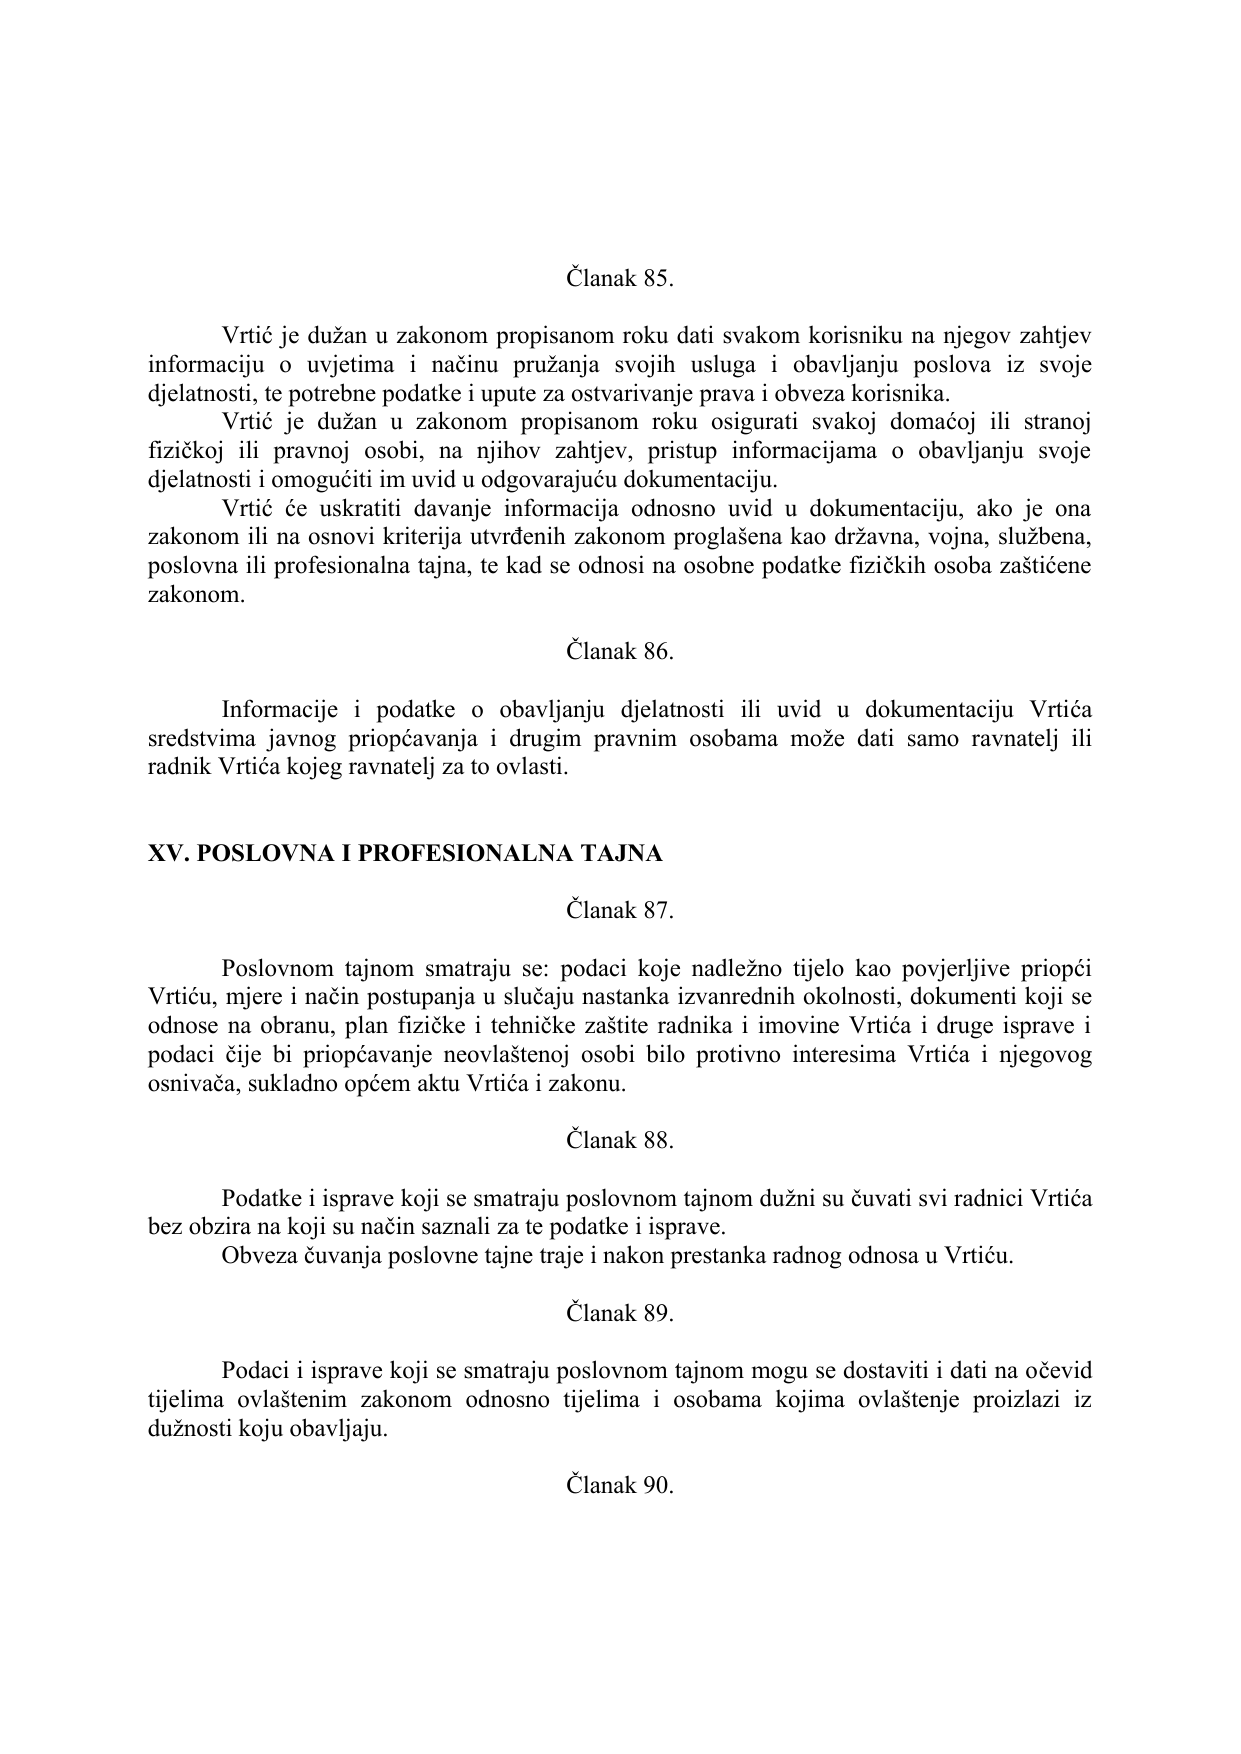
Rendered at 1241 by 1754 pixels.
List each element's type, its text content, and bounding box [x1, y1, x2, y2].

text Vrtić je dužan u zakonom propisanom roku dati svakom korisniku na njegov zahtjev informaciju o uvjetima i načinu pružanja svojih usluga i obavljanju poslova iz svoje djelatnosti, te potrebne podatke i upute za ostvarivanje prava i obveza korisnika. [148, 320, 1092, 406]
text Članak 86. [148, 636, 1092, 665]
text Članak 89. [148, 1298, 1092, 1326]
text Vrtić će uskratiti davanje informacija odnosno uvid u dokumentaciju, ako je ona zakonom ili na osnovi kriterija utvrđenih zakonom proglašena kao državna, vojna, službena, poslovna ili profesionalna tajna, te kad se odnosi na osobne podatke fizičkih osoba zaštićene zakonom. [148, 493, 1092, 608]
text Podatke i isprave koji se smatraju poslovnom tajnom dužni su čuvati svi radnici Vrtića bez obzira na koji su način saznali za te podatke i isprave. [148, 1183, 1092, 1240]
text Članak 87. [148, 895, 1092, 924]
text XV. POSLOVNA I PROFESIONALNA TAJNA [148, 838, 1092, 866]
text Članak 85. [148, 263, 1092, 291]
text Članak 90. [148, 1470, 1092, 1499]
text Informacije i podatke o obavljanju djelatnosti ili uvid u dokumentaciju Vrtića sredstvima javnog priopćavanja i drugim pravnim osobama može dati samo ravnatelj ili radnik Vrtića kojeg ravnatelj za to ovlasti. [148, 694, 1092, 780]
text Podaci i isprave koji se smatraju poslovnom tajnom mogu se dostaviti i dati na očevid tijelima ovlaštenim zakonom odnosno tijelima i osobama kojima ovlaštenje proizlazi iz dužnosti koju obavljaju. [148, 1355, 1092, 1441]
text Poslovnom tajnom smatraju se: podaci koje nadležno tijelo kao povjerljive priopći Vrtiću, mjere i način postupanja u slučaju nastanka izvanrednih okolnosti, dokumenti koji se odnose na obranu, plan fizičke i tehničke zaštite radnika i imovine Vrtića i druge isprave i podaci čije bi priopćavanje neovlaštenoj osobi bilo protivno interesima Vrtića i njegovog osnivača, sukladno općem aktu Vrtića i zakonu. [148, 953, 1092, 1096]
text Obveza čuvanja poslovne tajne traje i nakon prestanka radnog odnosa u Vrtiću. [148, 1240, 1092, 1269]
text Članak 88. [148, 1125, 1092, 1154]
text Vrtić je dužan u zakonom propisanom roku osigurati svakoj domaćoj ili stranoj fizičkoj ili pravnoj osobi, na njihov zahtjev, pristup informacijama o obavljanju svoje djelatnosti i omogućiti im uvid u odgovarajuću dokumentaciju. [148, 406, 1092, 493]
